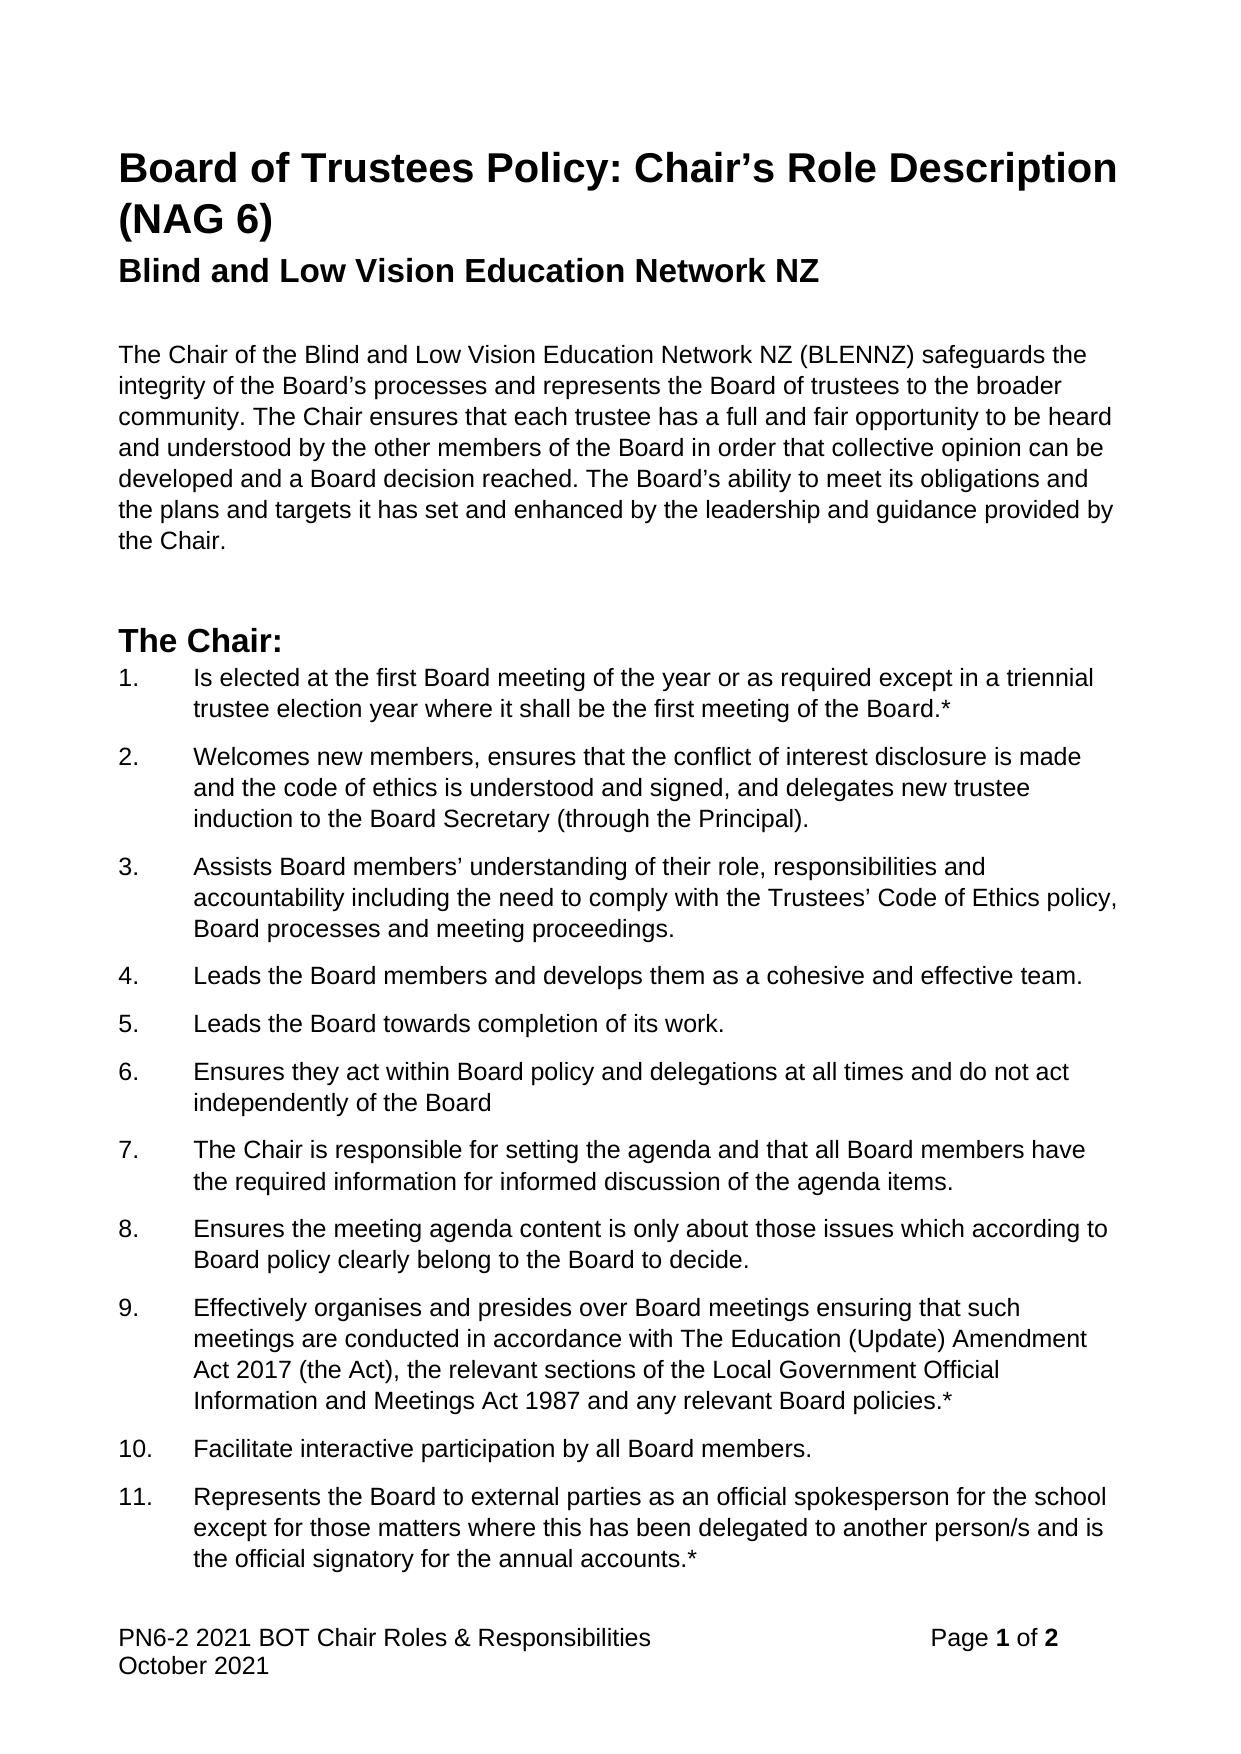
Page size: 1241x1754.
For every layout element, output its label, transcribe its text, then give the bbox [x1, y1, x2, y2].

text 2. Welcomes new members, ensures that the conflict of interest disclosure is made and the code of ethics is understood and signed, and delegates new trustee induction to the Board Secretary (through the Principal). [118, 742, 1122, 832]
subtitle The Chair: [118, 621, 1122, 660]
text 6. Ensures they act within Board policy and delegations at all times and do not act independently of the Board [118, 1057, 1122, 1116]
text 7. The Chair is responsible for setting the agenda and that all Board members have the required information for informed discussion of the agenda items. [118, 1135, 1122, 1195]
subtitle Board of Trustees Policy: Chair’s Role Description (NAG 6) [118, 143, 1122, 243]
subtitle Blind and Low Vision Education Network NZ [118, 251, 1122, 289]
text The Chair of the Blind and Low Vision Education Network NZ (BLENNZ) safeguards the integrity of the Board’s processes and represents the Board of trustees to the broader community. The Chair ensures that each trustee has a full and fair opportunity to be heard and understood by the other members of the Board in order that collective opinion can be developed and a Board decision reached. The Board’s ability to meet its obligations and the plans and targets it has set and enhanced by the leadership and guidance provided by the Chair. [118, 340, 1122, 555]
text 10. Facilitate interactive participation by all Board members. [118, 1434, 1122, 1462]
text 8. Ensures the meeting agenda content is only about those issues which according to Board policy clearly belong to the Board to decide. [118, 1214, 1122, 1274]
text 11. Represents the Board to external parties as an official spokesperson for the school except for those matters where this has been delegated to another person/s and is the official signatory for the annual accounts.* [118, 1481, 1122, 1572]
text 3. Assists Board members’ understanding of their role, responsibilities and accountability including the need to comply with the Trustees’ Code of Ethics policy, Board processes and meeting proceedings. [118, 851, 1122, 942]
text 5. Leads the Board towards completion of its work. [118, 1009, 1122, 1038]
text 1. Is elected at the first Board meeting of the year or as required except in a triennial trustee election year where it shall be the first meeting of the Board.* [118, 663, 1122, 723]
text 4. Leads the Board members and develops them as a cohesive and effective team. [118, 961, 1122, 990]
text 9. Effectively organises and presides over Board meetings ensuring that such meetings are conducted in accordance with The Education (Update) Amendment Act 2017 (the Act), the relevant sections of the Local Government Official Information and Meetings Act 1987 and any relevant Board policies.* [118, 1293, 1122, 1415]
